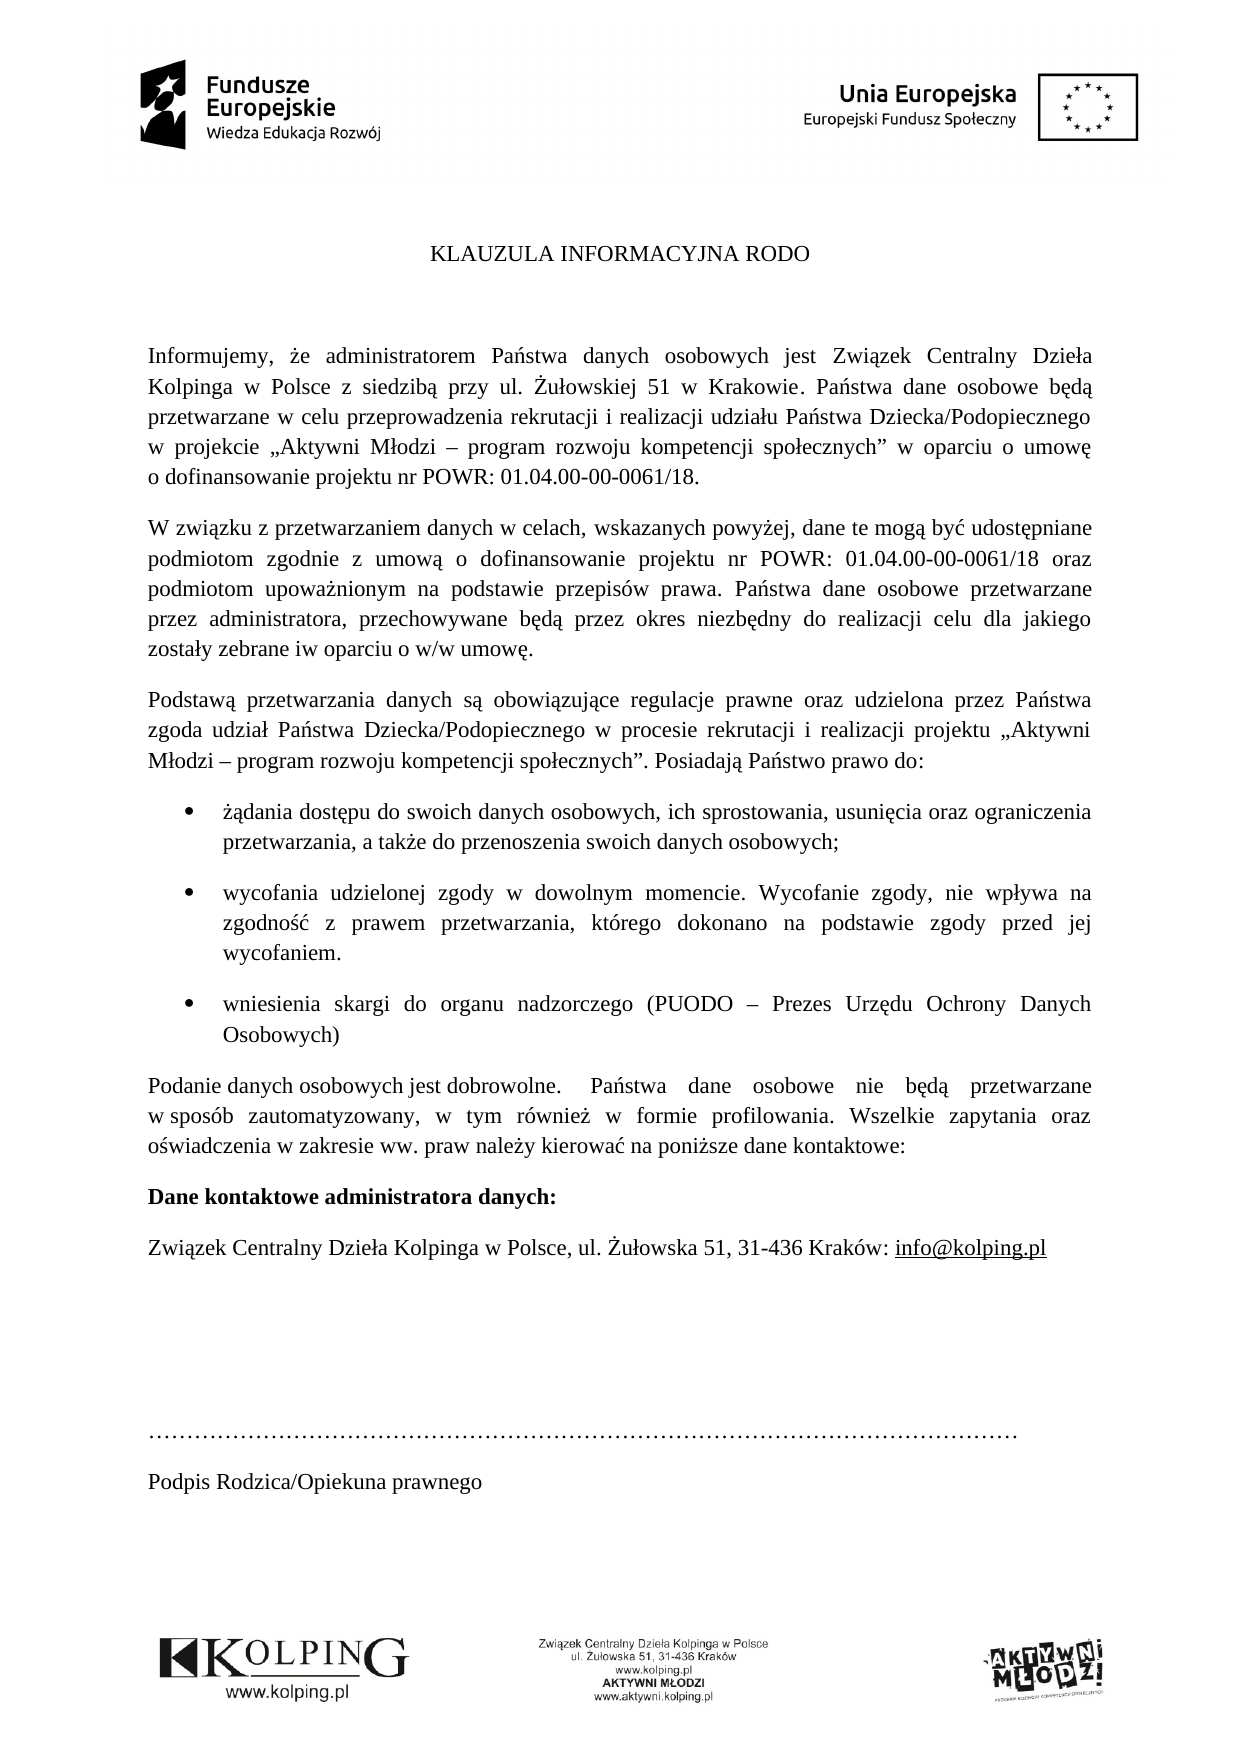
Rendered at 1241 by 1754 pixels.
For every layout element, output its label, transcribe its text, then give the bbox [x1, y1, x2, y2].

picture [115, 1595, 1146, 1745]
text Podpis Rodzica/Opiekuna prawnego [148, 1468, 1093, 1495]
list wycofania udzielonej zgody w dowolnym momencie. Wycofanie zgody, nie wpływa na zgodność z prawem przetwarzania, którego dokonano na podstawie zgody przed jej wycofaniem. [185, 879, 1093, 966]
text Informujemy, że administratorem Państwa danych osobowych jest . Państwa dane osobowe będą przetwarzane w celu przeprowadzenia rekrutacji i realizacji udziału Państwa Dziecka/Podopiecznego w projekcie „Aktywni Młodzi – program rozwoju kompetencji społecznych” w oparciu o umowę o dofinansowanie projektu nr POWR: 01.04.00-00-0061/18. [148, 343, 1093, 490]
text Podstawą przetwarzania danych są obowiązujące regulacje prawne oraz udzielona przez Państwa zgoda udział Państwa Dziecka/Podopiecznego w procesie rekrutacji i realizacji projektu „Aktywni Młodzi – program rozwoju kompetencji społecznych”. Posiadają Państwo prawo do: [148, 686, 1093, 773]
text : info@kolping.pl [148, 1234, 1093, 1261]
text Podanie danych osobowych jest dobrowolne. Państwa dane osobowe nie będą przetwarzane w sposób zautomatyzowany, w tym również w formie profilowania. Wszelkie zapytania oraz oświadczenia w zakresie ww. praw należy kierować na poniższe dane kontaktowe: [148, 1072, 1093, 1158]
text Dane kontaktowe administratora danych: [148, 1183, 1093, 1209]
list wniesienia skargi do organu nadzorczego (PUODO – Prezes Urzędu Ochrony Danych Osobowych) [185, 991, 1093, 1047]
list żądania dostępu do swoich danych osobowych, ich sprostowania, usunięcia oraz ograniczenia przetwarzania, a także do przenoszenia swoich danych osobowych; [185, 798, 1093, 854]
text W związku z przetwarzaniem danych w celach, wskazanych powyżej, dane te mogą być udostępniane podmiotom zgodnie z umową o dofinansowanie projektu nr POWR: 01.04.00-00-0061/18 oraz podmiotom upoważnionym na podstawie przepisów prawa. Państwa dane osobowe przetwarzane przez administratora, przechowywane będą przez okres niezbędny do realizacji celu dla jakiego zostały zebrane iw oparciu o w/w umowę. [148, 514, 1093, 662]
picture [102, 25, 1176, 183]
text KLAUZULA INFORMACYJNA RODO [148, 241, 1093, 267]
text …………………………………………………………………………………………………… [148, 1417, 1093, 1444]
